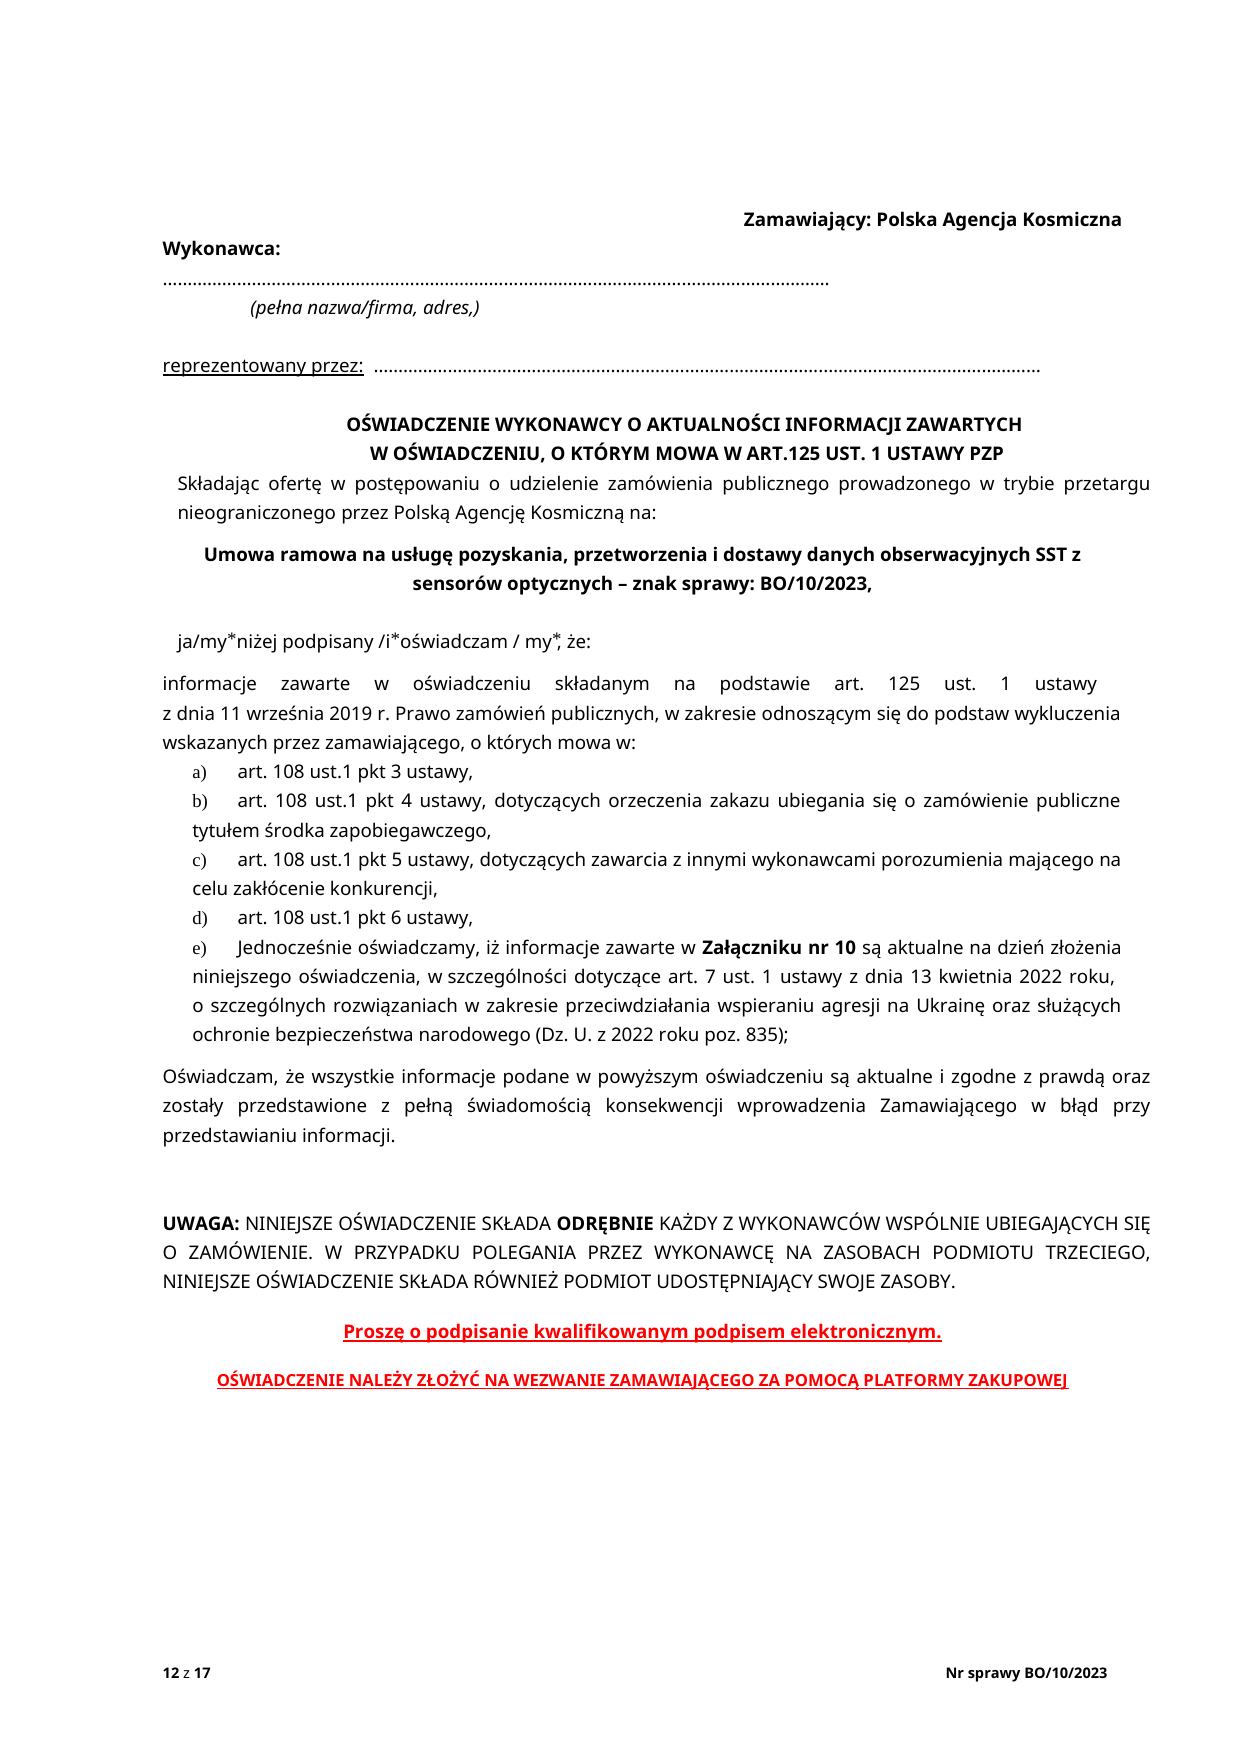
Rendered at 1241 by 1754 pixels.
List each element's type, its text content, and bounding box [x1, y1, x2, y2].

text Składając ofertę w postępowaniu o udzielenie zamówienia publicznego prowadzonego w trybie przetargu nieograniczonego przez Polską Agencję Kosmiczną na: [177, 470, 1152, 525]
text ……………………………………………………………………………………………………………………… [162, 265, 1122, 291]
list art. 108 ust.1 pkt 4 ustawy, dotyczących orzeczenia zakazu ubiegania się o zamówienie publiczne tytułem środka zapobiegawczego, [192, 788, 1122, 842]
text (pełna nazwa/firma, adres,) [162, 294, 1122, 320]
list art. 108 ust.1 pkt 3 ustawy, [192, 758, 1122, 784]
text OŚWIADCZENIE WYKONAWCY O AKTUALNOŚCI INFORMACJI ZAWARTYCH W OŚWIADCZENIU, O KTÓRYM MOWA W ART.125 UST. 1 USTAWY PZP [251, 411, 1122, 466]
text ja/my ⃰ niżej podpisany /i ⃰ oświadczam / my ⃰, że: [177, 629, 1152, 654]
list art. 108 ust.1 pkt 5 ustawy, dotyczących zawarcia z innymi wykonawcami porozumienia mającego na celu zakłócenie konkurencji, [192, 846, 1122, 901]
text OŚWIADCZENIE NALEŻY ZŁOŻYĆ NA WEZWANIE ZAMAWIAJĄCEGO ZA POMOCĄ PLATFORMY ZAKUPOWEJ [162, 1369, 1122, 1391]
list art. 108 ust.1 pkt 6 ustawy, [192, 905, 1122, 930]
list Jednocześnie oświadczamy, iż informacje zawarte w Załączniku nr 10 są aktualne na dzień złożenia niniejszego oświadczenia, w szczególności dotyczące art. 7 ust. 1 ustawy z dnia 13 kwietnia 2022 roku, o szczególnych rozwiązaniach w zakresie przeciwdziałania wspieraniu agresji na Ukrainę oraz służących ochronie bezpieczeństwa narodowego (Dz. U. z 2022 roku poz. 835); [192, 934, 1122, 1047]
text Oświadczam, że wszystkie informacje podane w powyższym oświadczeniu są aktualne i zgodne z prawdą oraz zostały przedstawione z pełną świadomością konsekwencji wprowadzenia Zamawiającego w błąd przy przedstawianiu informacji. [162, 1063, 1152, 1148]
text Proszę o podpisanie kwalifikowanym podpisem elektronicznym. [162, 1318, 1122, 1344]
text Wykonawca: [162, 236, 1122, 261]
text informacje zawarte w oświadczeniu składanym na podstawie art. 125 ust. 1 ustawy z dnia 11 września 2019 r. Prawo zamówień publicznych, w zakresie odnoszącym się do podstaw wykluczenia wskazanych przez zamawiającego, o których mowa w: [162, 671, 1122, 754]
text UWAGA: NINIEJSZE OŚWIADCZENIE SKŁADA ODRĘBNIE KAŻDY Z WYKONAWCÓW WSPÓLNIE UBIEGAJĄCYCH SIĘ O ZAMÓWIENIE. W PRZYPADKU POLEGANIA PRZEZ WYKONAWCĘ NA ZASOBACH PODMIOTU TRZECIEGO, NINIEJSZE OŚWIADCZENIE SKŁADA RÓWNIEŻ PODMIOT UDOSTĘPNIAJĄCY SWOJE ZASOBY. [162, 1210, 1152, 1294]
text reprezentowany przez: ………………………………………………………………………………..…………………….……………… [162, 353, 1122, 378]
text Zamawiający: Polska Agencja Kosmiczna [162, 206, 1122, 232]
text Umowa ramowa na usługę pozyskania, przetworzenia i dostawy danych obserwacyjnych SST z sensorów optycznych – znak sprawy: BO/10/2023, [162, 541, 1122, 596]
